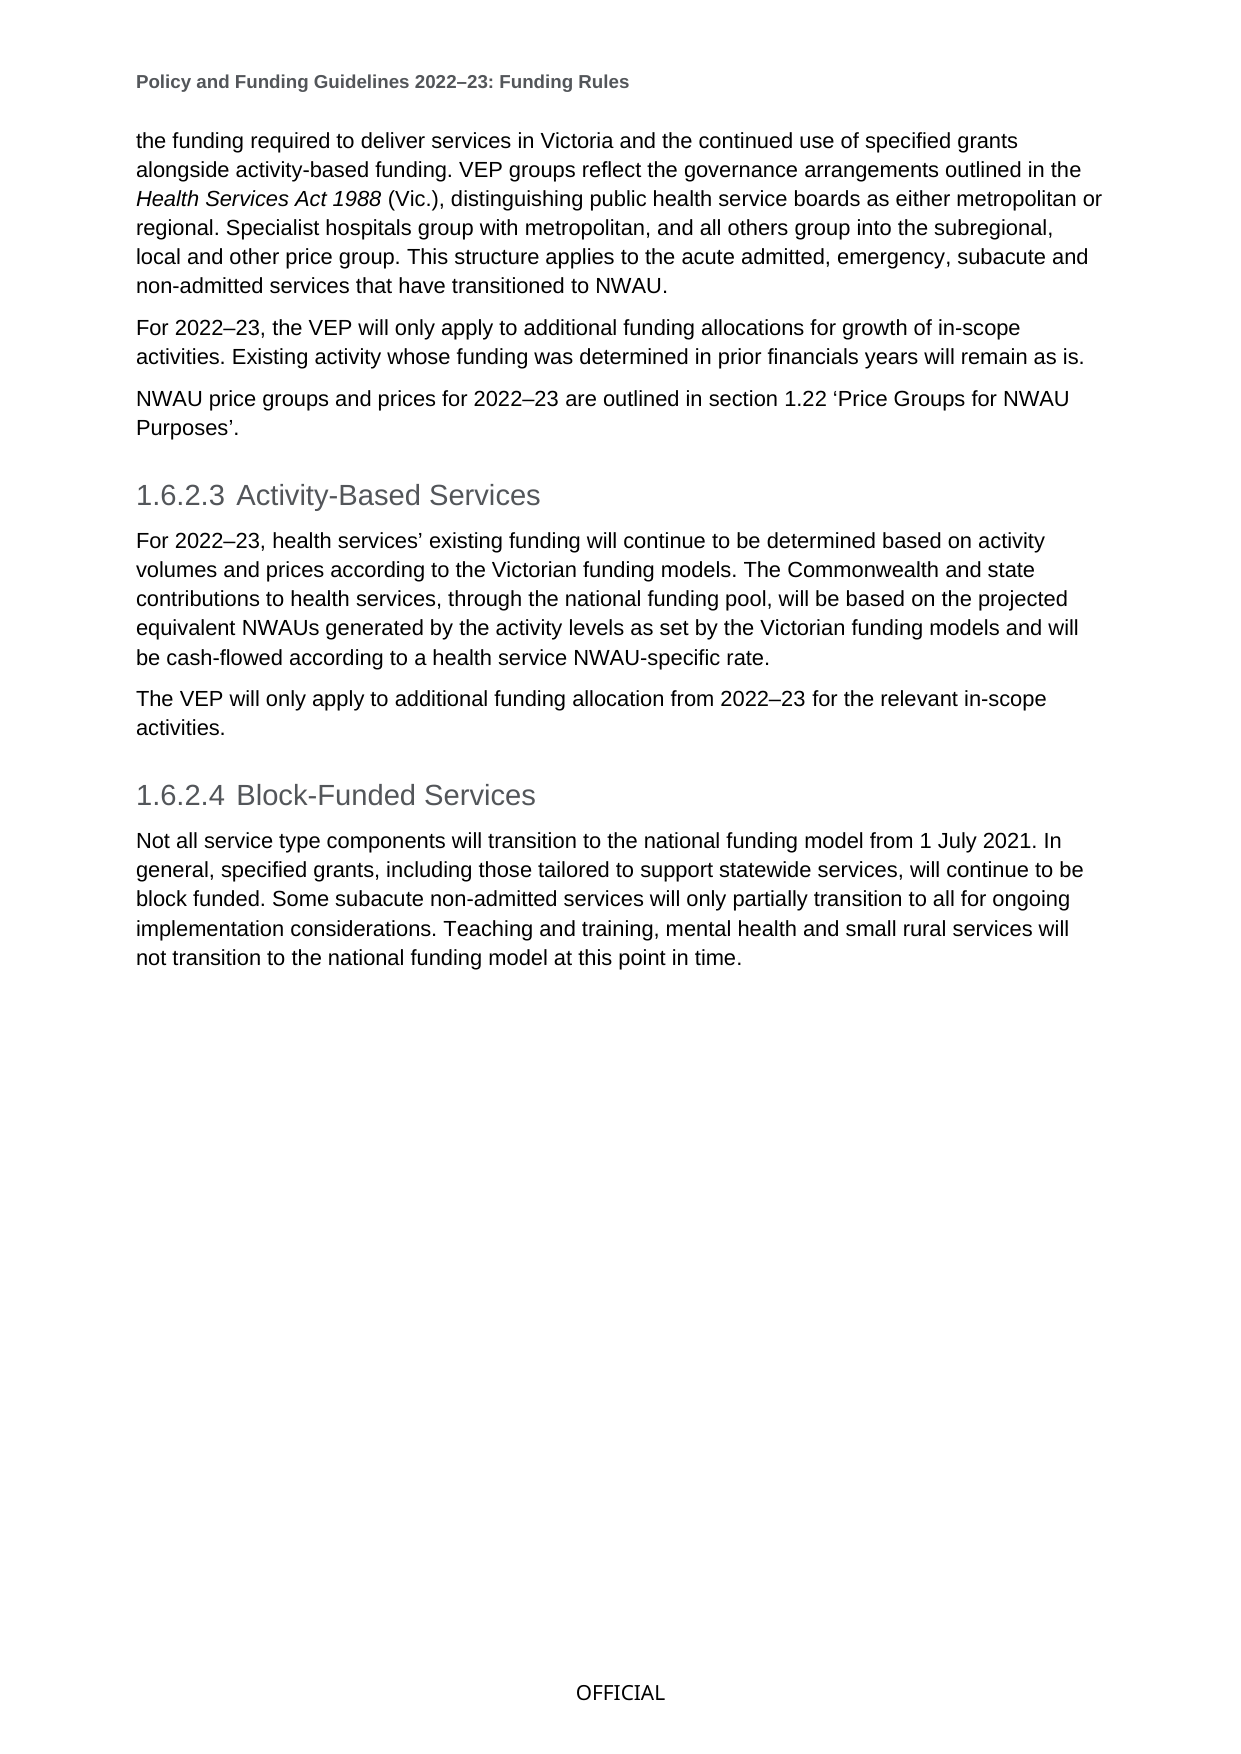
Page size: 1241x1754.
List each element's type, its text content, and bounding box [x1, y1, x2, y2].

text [136, 124, 1104, 299]
subtitle Activity-Based Services [136, 478, 1104, 511]
text NWAU price groups and prices for 2022–23 are outlined in section 1.22 ‘Price Groups for NWAU Purposes’. [136, 382, 1104, 440]
subtitle Block-Funded Services [136, 778, 1104, 812]
text For 2022–23, health services’ existing funding will continue to be determined based on activity volumes and prices according to the Victorian funding models. The Commonwealth and state contributions to health services, through the national funding pool, will be based on the projected equivalent NWAUs generated by the activity levels as set by the Victorian funding models and will be cash-flowed according to a health service NWAU-specific rate. [136, 524, 1104, 670]
text For 2022–23, the VEP will only apply to additional funding allocations for growth of in-scope activities. Existing activity whose funding was determined in prior financials years will remain as is. [136, 311, 1104, 369]
text Not all service type components will transition to the national funding model from 1 July 2021. In general, specified grants, including those tailored to support statewide services, will continue to be block funded. Some subacute non-admitted services will only partially transition to all for ongoing implementation considerations. Teaching and training, mental health and small rural services will not transition to the national funding model at this point in time. [136, 824, 1104, 970]
text The VEP will only apply to additional funding allocation from 2022–23 for the relevant in-scope activities. [136, 682, 1104, 741]
